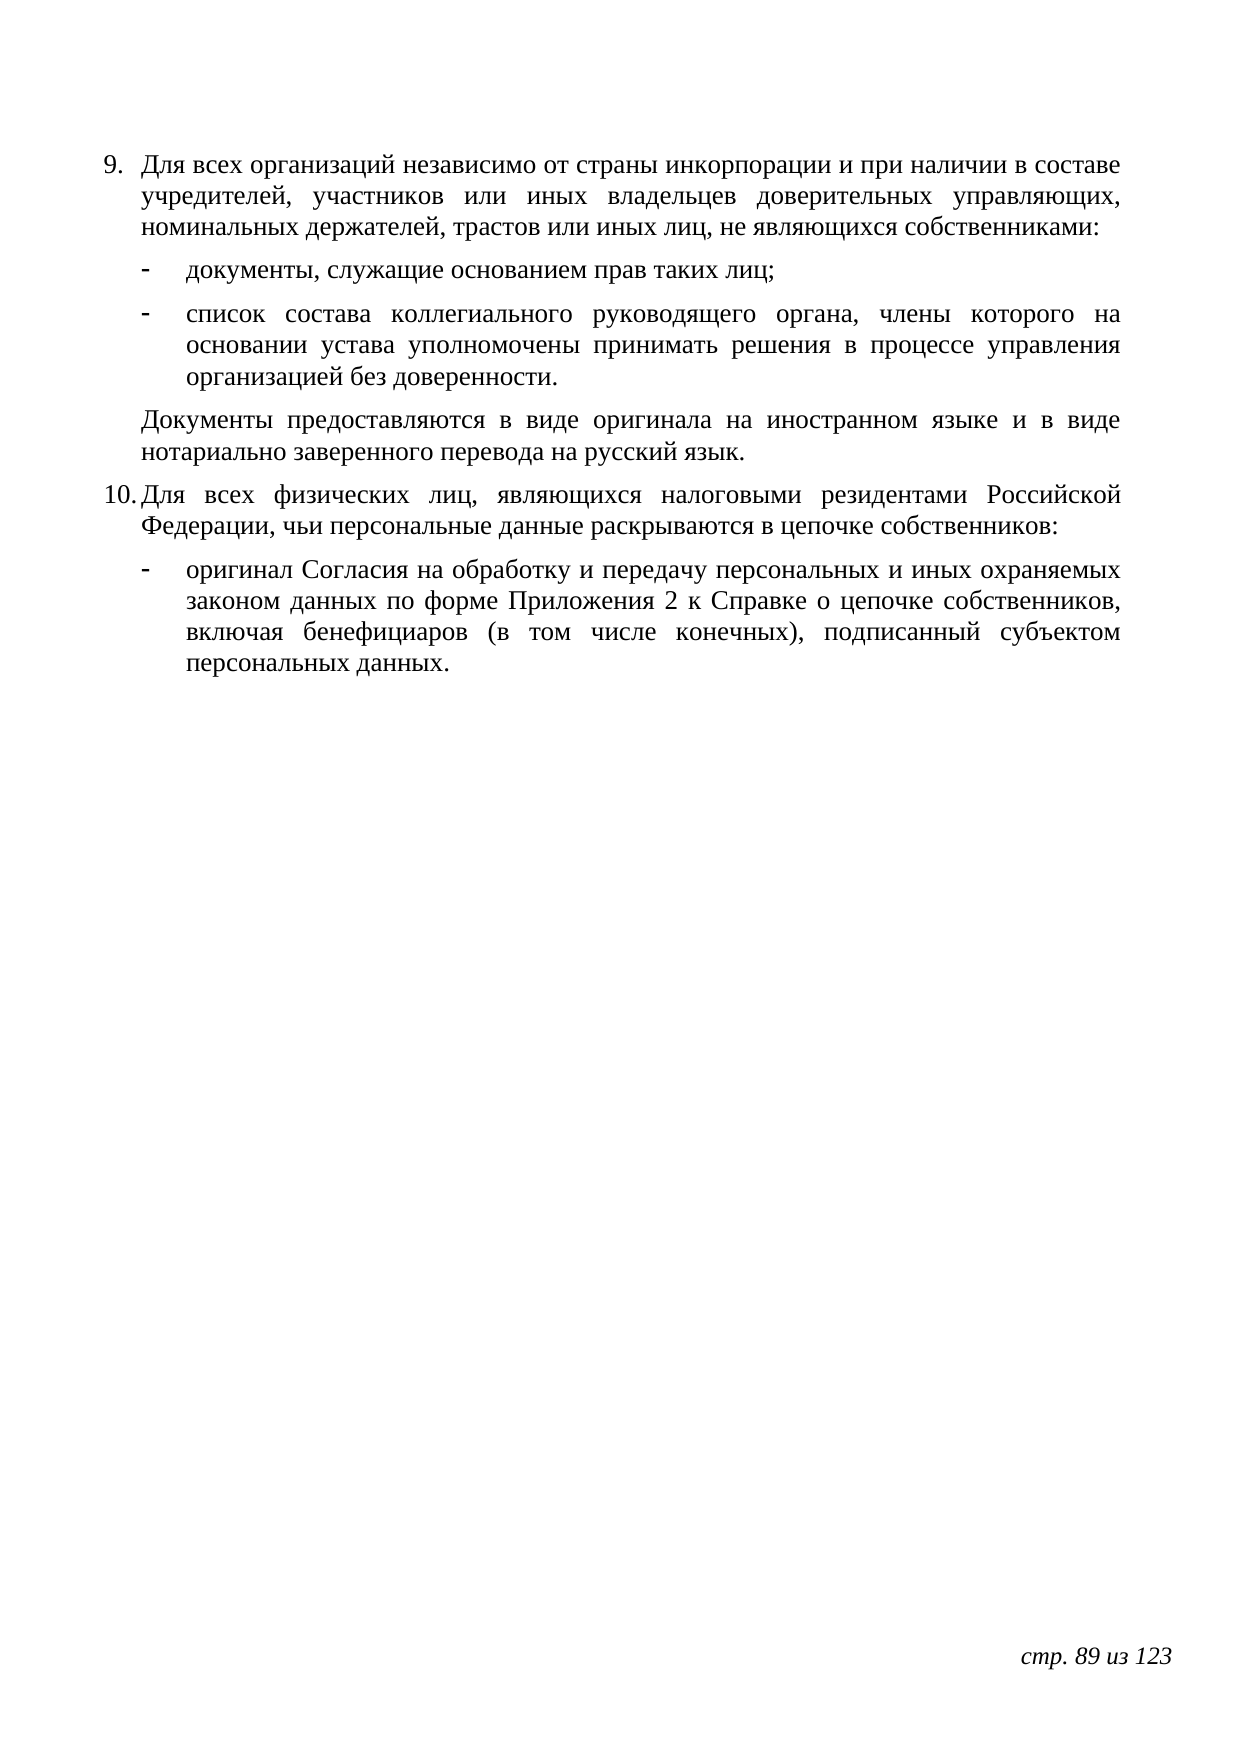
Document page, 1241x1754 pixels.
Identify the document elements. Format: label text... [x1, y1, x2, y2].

list документы, служащие основанием прав таких лиц; [141, 254, 1122, 285]
list оригинал Согласия на обработку и передачу персональных и иных охраняемых законом данных по форме Приложения 2 к Справке о цепочке собственников, включая бенефициаров (в том числе конечных), подписанный субъектом персональных данных. [141, 553, 1122, 678]
text Документы предоставляются в виде оригинала на иностранном языке и в виде нотариально заверенного перевода на русский язык. [141, 403, 1122, 466]
list список состава коллегиального руководящего органа, члены которого на основании устава уполномочены принимать решения в процессе управления организацией без доверенности. [141, 297, 1122, 391]
list Для всех физических лиц, являющихся налоговыми резидентами Российской Федерации, чьи персональные данные раскрываются в цепочке собственников: [103, 478, 1122, 541]
list Для всех организаций независимо от страны инкорпорации и при наличии в составе учредителей, участников или иных владельцев доверительных управляющих, номинальных держателей, трастов или иных лиц, не являющихся собственниками: [103, 148, 1122, 241]
